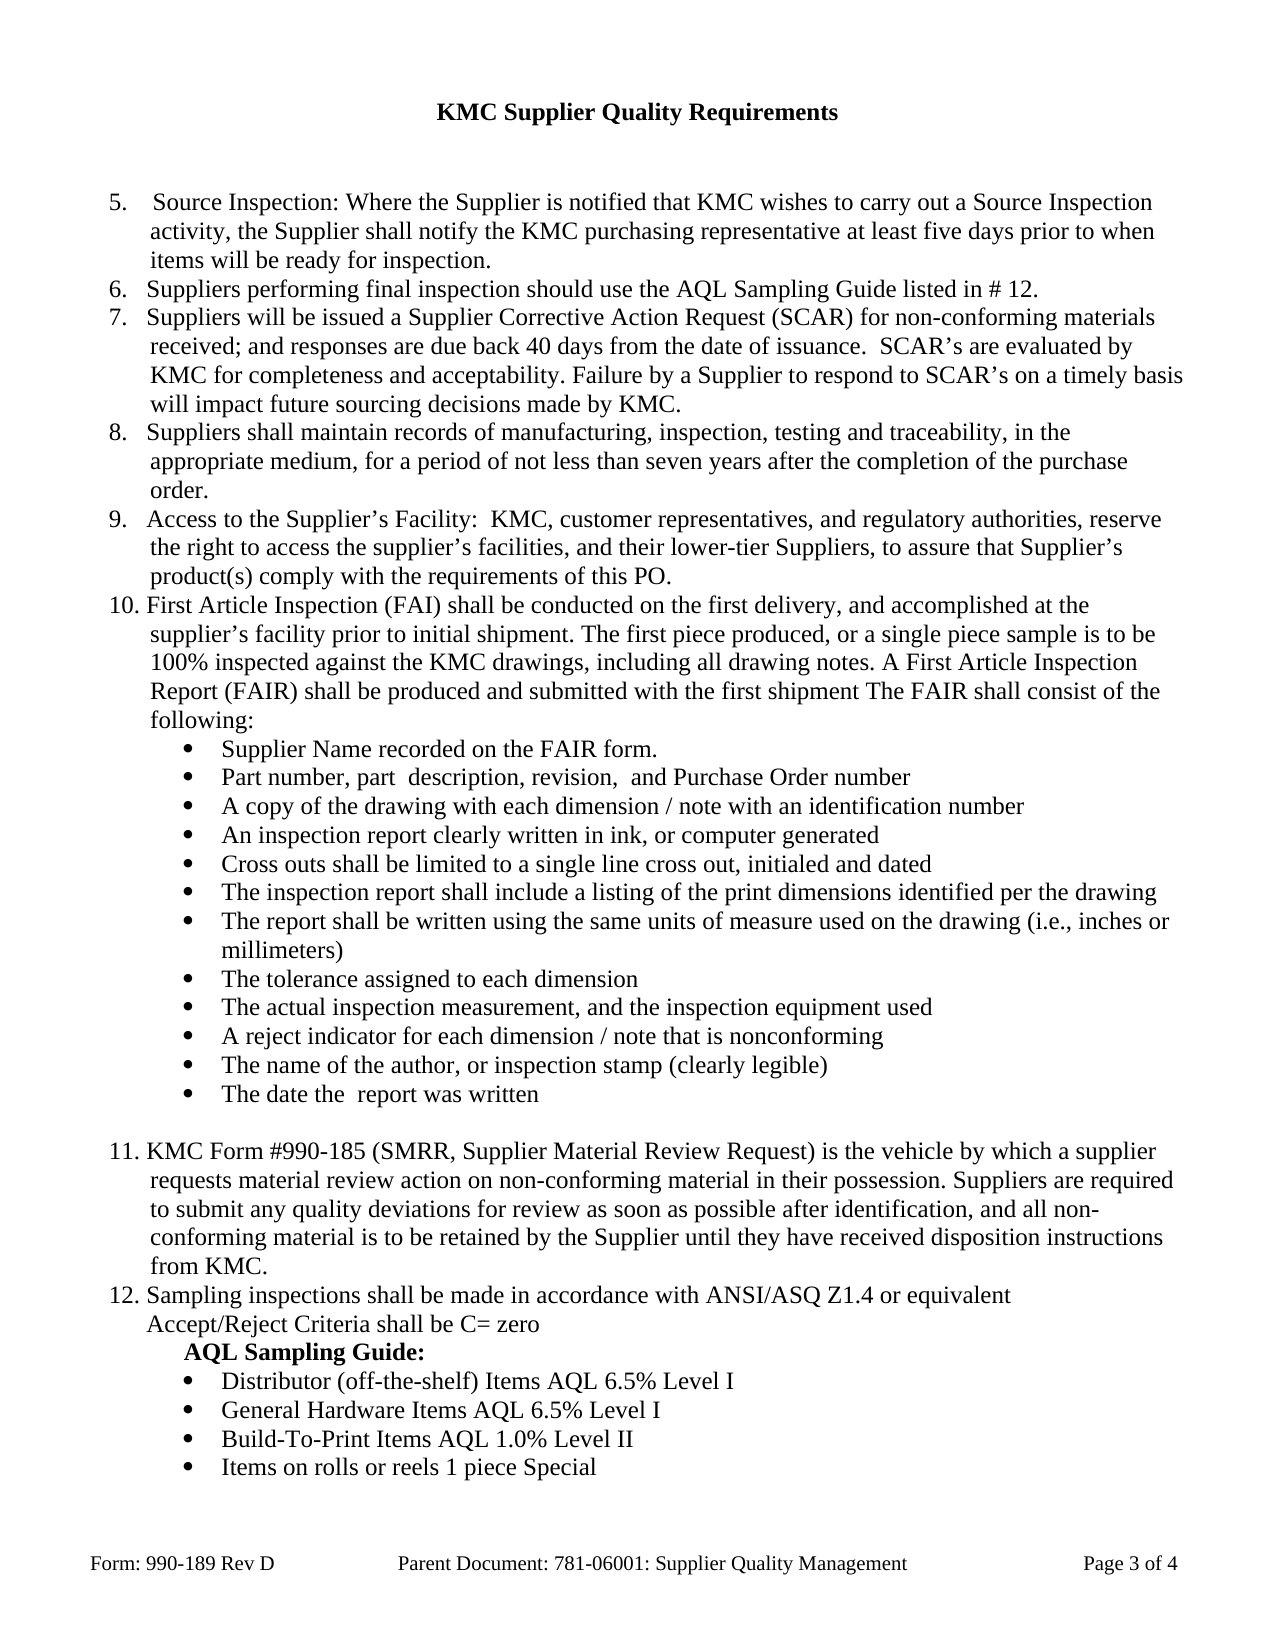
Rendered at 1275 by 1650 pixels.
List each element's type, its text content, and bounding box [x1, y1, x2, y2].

list Part number, part description, revision, and Purchase Order number [184, 762, 1185, 791]
list First Article Inspection (FAI) shall be conducted on the first delivery, and accomplished at the supplier’s facility prior to initial shipment. The first piece produced, or a single piece sample is to be 100% inspected against the KMC drawings, including all drawing notes. A First Article Inspection Report (FAIR) shall be produced and submitted with the first shipment The FAIR shall consist of the following: [109, 590, 1185, 734]
list A copy of the drawing with each dimension / note with an identification number [184, 791, 1185, 820]
list Source Inspection: Where the Supplier is notified that KMC wishes to carry out a Source Inspection activity, the Supplier shall notify the KMC purchasing representative at least five days prior to when items will be ready for inspection. [109, 187, 1185, 274]
list Suppliers performing final inspection should use the AQL Sampling Guide listed in # 12. [109, 274, 1185, 302]
list Suppliers shall maintain records of manufacturing, inspection, testing and traceability, in the appropriate medium, for a period of not less than seven years after the completion of the purchase order. [109, 417, 1185, 504]
list The report shall be written using the same units of measure used on the drawing (i.e., inches or millimeters) [184, 906, 1185, 964]
list Items on rolls or reels 1 piece Special [184, 1452, 1185, 1481]
list Build-To-Print Items AQL 1.0% Level II [184, 1424, 1185, 1452]
list KMC Form #990-185 (SMRR, Supplier Material Review Request) is the vehicle by which a supplier requests material review action on non-conforming material in their possession. Suppliers are required to submit any quality deviations for review as soon as possible after identification, and all non-conforming material is to be retained by the Supplier until they have received disposition instructions from KMC. [109, 1136, 1185, 1280]
list Distributor (off-the-shelf) Items AQL 6.5% Level I [184, 1366, 1185, 1395]
list Supplier Name recorded on the FAIR form. [184, 734, 1185, 762]
list A reject indicator for each dimension / note that is nonconforming [184, 1021, 1185, 1050]
list The name of the author, or inspection stamp (clearly legible) [184, 1050, 1185, 1079]
list Sampling inspections shall be made in accordance with ANSI/ASQ Z1.4 or equivalent [109, 1280, 1185, 1309]
list Cross outs shall be limited to a single line cross out, initialed and dated [184, 849, 1185, 877]
list General Hardware Items AQL 6.5% Level I [184, 1395, 1185, 1424]
list Access to the Supplier’s Facility: KMC, customer representatives, and regulatory authorities, reserve the right to access the supplier’s facilities, and their lower-tier Suppliers, to assure that Supplier’s product(s) comply with the requirements of this PO. [109, 504, 1185, 590]
text Accept/Reject Criteria shall be C= zero [90, 1309, 1185, 1337]
list The date the report was written [184, 1079, 1185, 1107]
list An inspection report clearly written in ink, or computer generated [184, 820, 1185, 849]
text AQL Sampling Guide: [90, 1337, 1185, 1366]
list The tolerance assigned to each dimension [184, 964, 1185, 992]
list Suppliers will be issued a Supplier Corrective Action Request (SCAR) for non-conforming materials received; and responses are due back 40 days from the date of issuance. SCAR’s are evaluated by KMC for completeness and acceptability. Failure by a Supplier to respond to SCAR’s on a timely basis will impact future sourcing decisions made by KMC. [109, 302, 1185, 417]
list The inspection report shall include a listing of the print dimensions identified per the drawing [184, 877, 1185, 906]
list The actual inspection measurement, and the inspection equipment used [184, 992, 1185, 1021]
